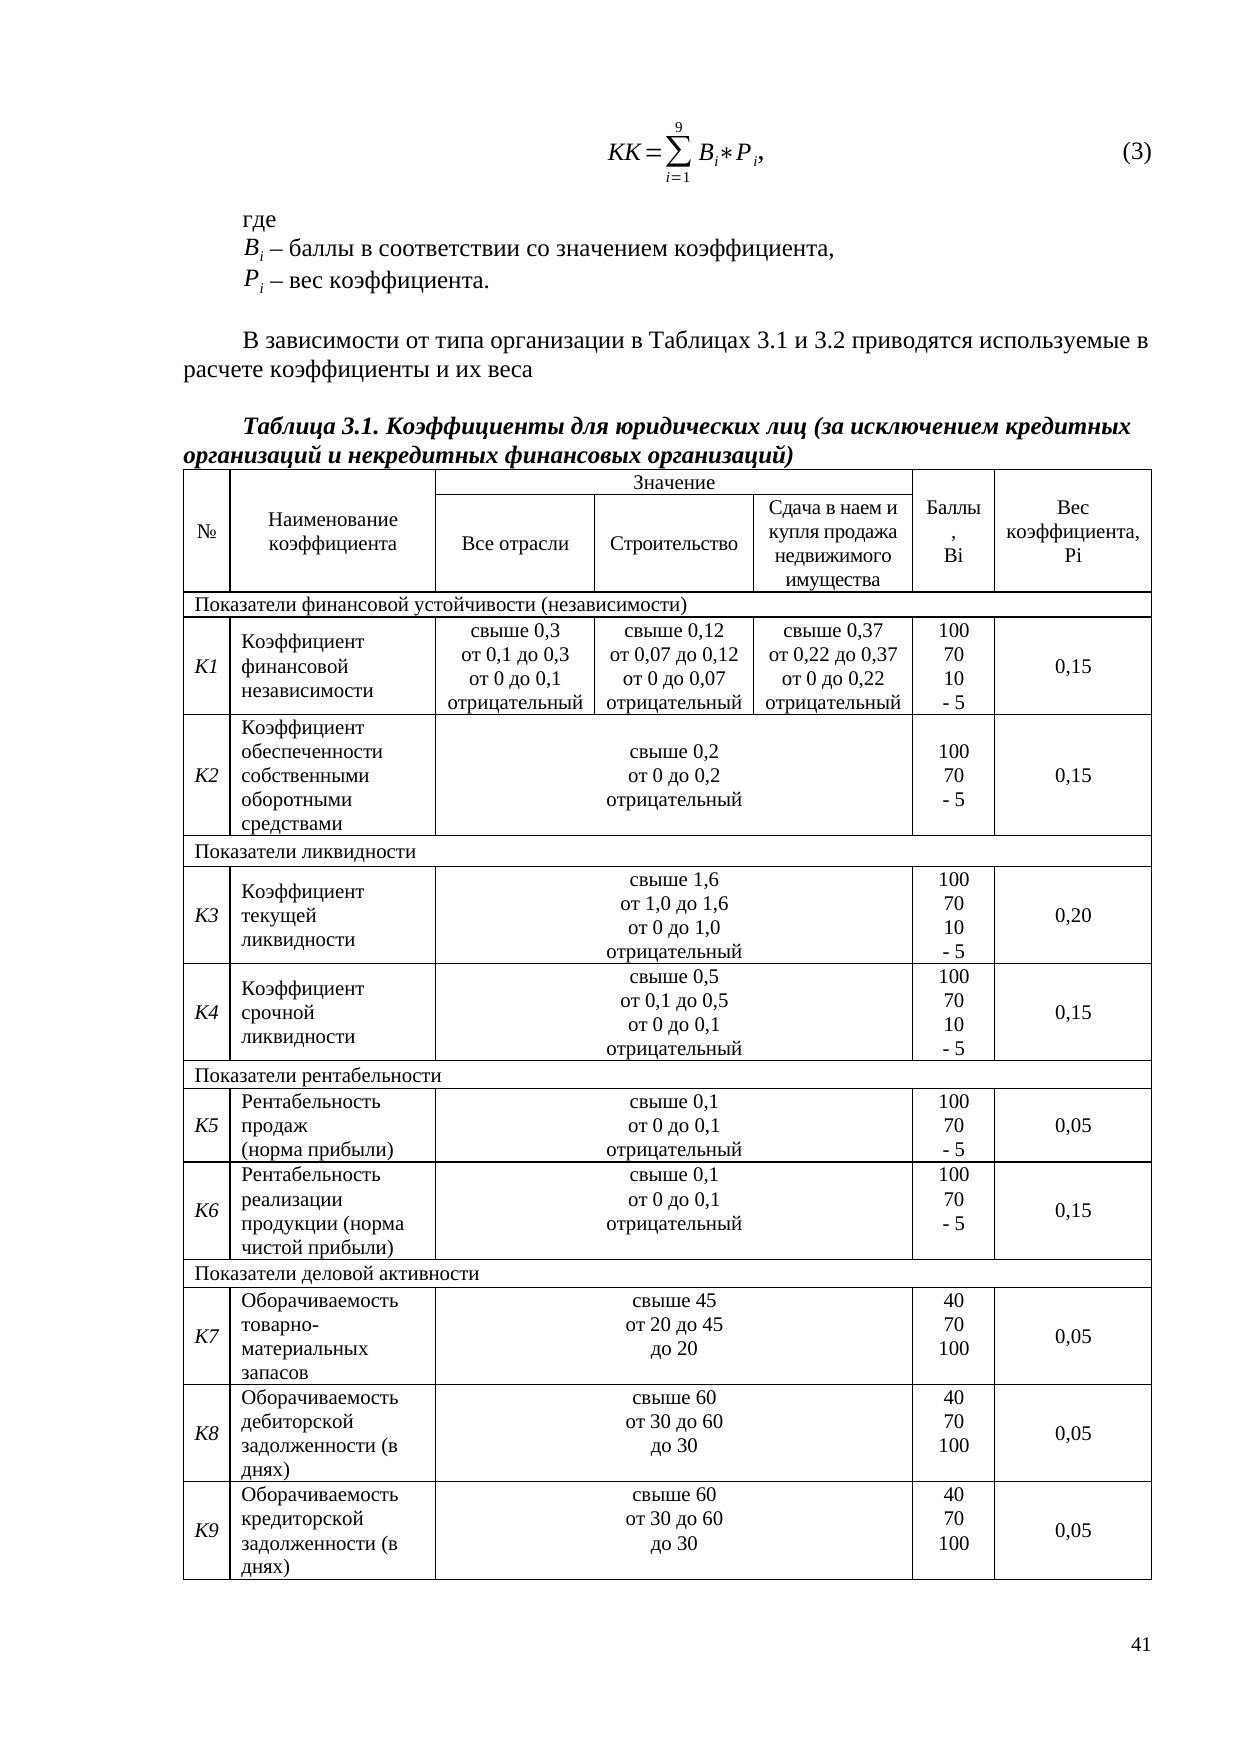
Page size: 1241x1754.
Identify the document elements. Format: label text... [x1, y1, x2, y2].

table_cell 100 70 10 - 5 [913, 867, 994, 963]
table_cell свыше 0,5 от 0,1 до 0,5 от 0 до 0,1 отрицательный [436, 964, 912, 1060]
table_cell 100 70 10 - 5 [913, 618, 994, 714]
table_cell свыше 0,1 от 0 до 0,1 отрицательный [436, 1089, 912, 1161]
table_cell свыше 0,12 от 0,07 до 0,12 от 0 до 0,07 отрицательный [595, 618, 753, 714]
table_cell Показатели финансовой устойчивости (независимости) [184, 593, 1151, 616]
table_cell К3 [184, 867, 229, 963]
text – вес коэффициента. [183, 265, 1152, 296]
table_cell 0,15 [995, 715, 1151, 835]
table_cell 40 70 100 [913, 1482, 994, 1578]
table_cell свыше 60 от 30 до 60 до 30 [436, 1482, 912, 1578]
table_cell 40 70 100 [913, 1288, 994, 1384]
table_cell 100 70 - 5 [913, 1163, 994, 1259]
table_cell Оборачиваемость кредиторской задолженности (в днях) [231, 1482, 435, 1578]
table_cell 40 70 100 [913, 1385, 994, 1481]
table_cell 100 70 10 - 5 [913, 964, 994, 1060]
table_cell К9 [184, 1482, 229, 1578]
table_cell Коэффициент финансовой независимости [231, 618, 435, 714]
table_cell Показатели деловой активности [184, 1260, 1151, 1287]
table_cell 0,05 [995, 1482, 1151, 1578]
table_cell 0,15 [995, 1163, 1151, 1259]
table_cell свыше 0,37 от 0,22 до 0,37 от 0 до 0,22 отрицательный [754, 618, 912, 714]
table_cell К2 [184, 715, 229, 835]
table_cell К5 [184, 1089, 229, 1161]
table_cell 0,05 [995, 1385, 1151, 1481]
table_cell свыше 0,3 от 0,1 до 0,3 от 0 до 0,1 отрицательный [436, 618, 594, 714]
table_cell Все отрасли [436, 495, 594, 591]
table_header Наименование коэффициента [231, 470, 435, 591]
table_cell Оборачиваемость товарно-материальных запасов [231, 1288, 435, 1384]
table_cell Сдача в наем и купля продажа недвижимого имущества [754, 495, 912, 591]
table_header № [184, 470, 229, 591]
text Таблица 3.1. Коэффициенты для юридических лиц (за исключением кредитных организаций и некредитных финансовых организаций) [183, 411, 1152, 469]
table_cell К6 [184, 1163, 229, 1259]
table_cell 100 70 - 5 [913, 1089, 994, 1161]
table_cell К1 [184, 618, 229, 714]
table_header Значение [436, 470, 912, 494]
table_cell Рентабельность продаж (норма прибыли) [231, 1089, 435, 1161]
text – баллы в соответствии со значением коэффициента, [183, 233, 1152, 265]
table_cell Коэффициент текущей ликвидности [231, 867, 435, 963]
table_cell Коэффициент обеспеченности собственными оборотными средствами [231, 715, 435, 835]
table_cell 0,15 [995, 964, 1151, 1060]
table_header Баллы, Bi [913, 470, 994, 591]
text В зависимости от типа организации в Таблицах 3.1 и 3.2 приводятся используемые в расчете коэффициенты и их веса [183, 325, 1152, 383]
table_cell Строительство [595, 495, 753, 591]
table_cell Показатели ликвидности [184, 836, 1151, 866]
table_cell свыше 1,6 от 1,0 до 1,6 от 0 до 1,0 отрицательный [436, 867, 912, 963]
table_cell свыше 0,2 от 0 до 0,2 отрицательный [436, 715, 912, 835]
table_cell Оборачиваемость дебиторской задолженности (в днях) [231, 1385, 435, 1481]
table_cell К4 [184, 964, 229, 1060]
table_cell К8 [184, 1385, 229, 1481]
table_cell Коэффициент срочной ликвидности [231, 964, 435, 1060]
table_header Вес коэффициента, Pi [995, 470, 1151, 591]
table_cell Рентабельность реализации продукции (норма чистой прибыли) [231, 1163, 435, 1259]
table_cell 0,05 [995, 1288, 1151, 1384]
table_cell 0,05 [995, 1089, 1151, 1161]
table_cell 0,15 [995, 618, 1151, 714]
table_cell 100 70 - 5 [913, 715, 994, 835]
text где [183, 204, 1152, 233]
text , (3) [183, 118, 1152, 185]
table_cell 0,20 [995, 867, 1151, 963]
table_cell Показатели рентабельности [184, 1061, 1151, 1088]
table_cell К7 [184, 1288, 229, 1384]
table_cell свыше 60 от 30 до 60 до 30 [436, 1385, 912, 1481]
table_cell свыше 45 от 20 до 45 до 20 [436, 1288, 912, 1384]
table_cell свыше 0,1 от 0 до 0,1 отрицательный [436, 1163, 912, 1259]
